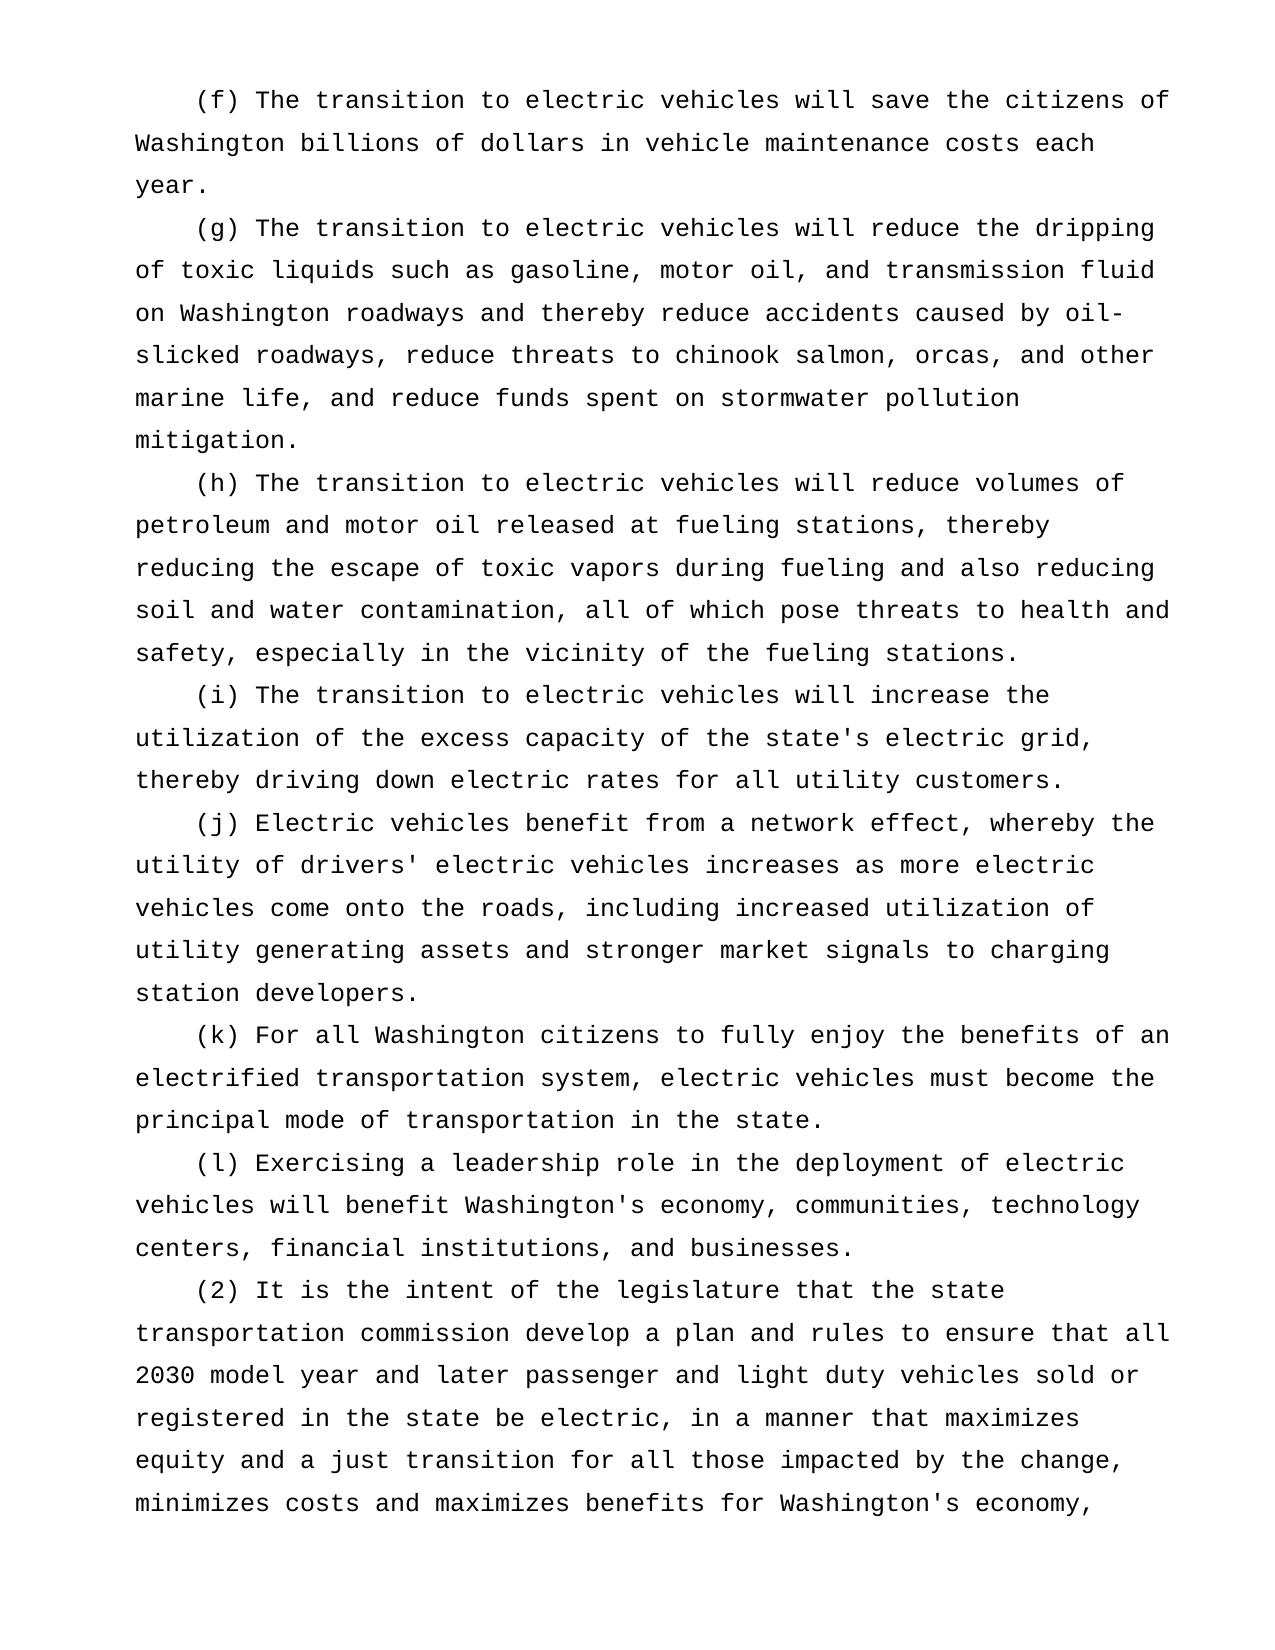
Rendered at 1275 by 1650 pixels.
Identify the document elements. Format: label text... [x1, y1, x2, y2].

text (l) Exercising a leadership role in the deployment of electric vehicles will benefit Washington's economy, communities, technology centers, financial institutions, and businesses. [135, 1137, 1170, 1265]
text (j) Electric vehicles benefit from a network effect, whereby the utility of drivers' electric vehicles increases as more electric vehicles come onto the roads, including increased utilization of utility generating assets and stronger market signals to charging station developers. [135, 797, 1170, 1010]
text (f) The transition to electric vehicles will save the citizens of Washington billions of dollars in vehicle maintenance costs each year. [135, 75, 1170, 202]
text (h) The transition to electric vehicles will reduce volumes of petroleum and motor oil released at fueling stations, thereby reducing the escape of toxic vapors during fueling and also reducing soil and water contamination, all of which pose threats to health and safety, especially in the vicinity of the fueling stations. [135, 457, 1170, 670]
text (k) For all Washington citizens to fully enjoy the benefits of an electrified transportation system, electric vehicles must become the principal mode of transportation in the state. [135, 1010, 1170, 1137]
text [135, 1265, 1170, 1520]
text (g) The transition to electric vehicles will reduce the dripping of toxic liquids such as gasoline, motor oil, and transmission fluid on Washington roadways and thereby reduce accidents caused by oil-slicked roadways, reduce threats to chinook salmon, orcas, and other marine life, and reduce funds spent on stormwater pollution mitigation. [135, 202, 1170, 457]
text (i) The transition to electric vehicles will increase the utilization of the excess capacity of the state's electric grid, thereby driving down electric rates for all utility customers. [135, 670, 1170, 797]
